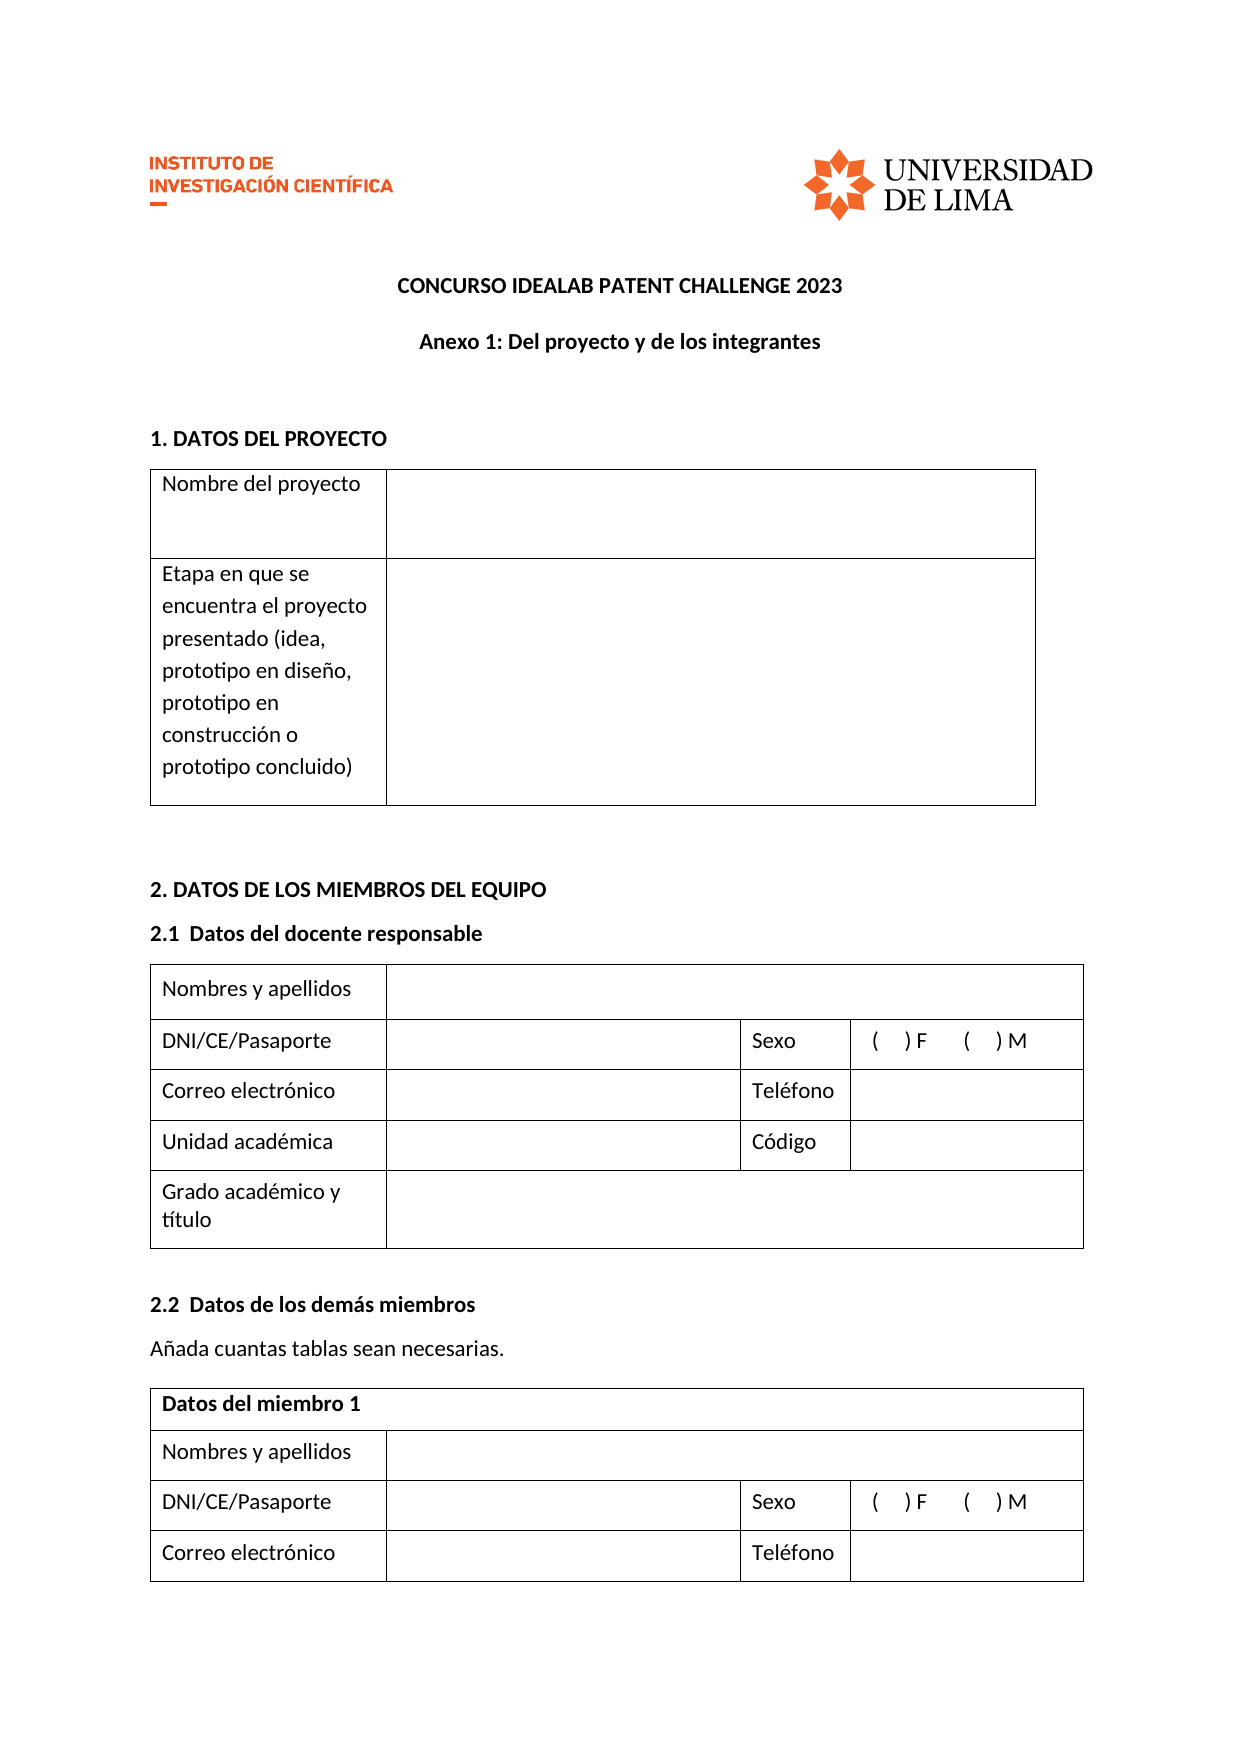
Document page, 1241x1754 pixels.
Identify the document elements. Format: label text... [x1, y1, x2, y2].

table_cell DNI/CE/Pasaporte [151, 1020, 386, 1069]
table_header Nombre del proyecto [151, 470, 386, 558]
table_cell ( ) F ( ) M [851, 1020, 1083, 1069]
table_cell Teléfono [741, 1070, 850, 1120]
table_cell [387, 1070, 740, 1120]
table_cell [387, 1481, 740, 1530]
table_cell [851, 1121, 1083, 1170]
picture [144, 151, 397, 210]
subtitle 2.2 Datos de los demás miembros [150, 1290, 1090, 1318]
picture [798, 11, 1100, 254]
table_cell [851, 1531, 1083, 1581]
table_cell Nombres y apellidos [151, 1431, 386, 1480]
table_cell Sexo [741, 1020, 850, 1069]
table_cell Etapa en que se encuentra el proyecto presentado (idea, prototipo en diseño, prototipo en construcción o prototipo concluido) [151, 559, 386, 805]
subtitle 1. DATOS DEL PROYECTO [150, 424, 1090, 452]
table_cell Correo electrónico [151, 1531, 386, 1581]
table_header [387, 965, 1083, 1019]
table_cell [851, 1070, 1083, 1120]
subtitle 2.1 Datos del docente responsable [150, 919, 1090, 947]
table_cell DNI/CE/Pasaporte [151, 1481, 386, 1530]
table_cell Unidad académica [151, 1121, 386, 1170]
table_cell [387, 1020, 740, 1069]
table_cell [387, 559, 1035, 805]
table_header Nombres y apellidos [151, 965, 386, 1019]
table_cell Correo electrónico [151, 1070, 386, 1120]
subtitle 2. DATOS DE LOS MIEMBROS DEL EQUIPO [150, 875, 1090, 903]
table_cell Código [741, 1121, 850, 1170]
table_header [387, 470, 1035, 558]
table_cell ( ) F ( ) M [851, 1481, 1083, 1530]
table_cell Teléfono [741, 1531, 850, 1581]
table_cell Grado académico y título [151, 1171, 386, 1248]
text CONCURSO Idealab Patent Challenge 2023 [150, 271, 1090, 299]
text Añada cuantas tablas sean necesarias. [150, 1334, 1090, 1363]
table_header Datos del miembro 1 [151, 1389, 1083, 1430]
text Anexo 1: Del proyecto y de los integrantes [150, 327, 1090, 355]
table_cell [387, 1531, 740, 1581]
table_cell Sexo [741, 1481, 850, 1530]
table_cell [387, 1431, 1083, 1480]
table_cell [387, 1121, 740, 1170]
table_cell [387, 1171, 1083, 1248]
